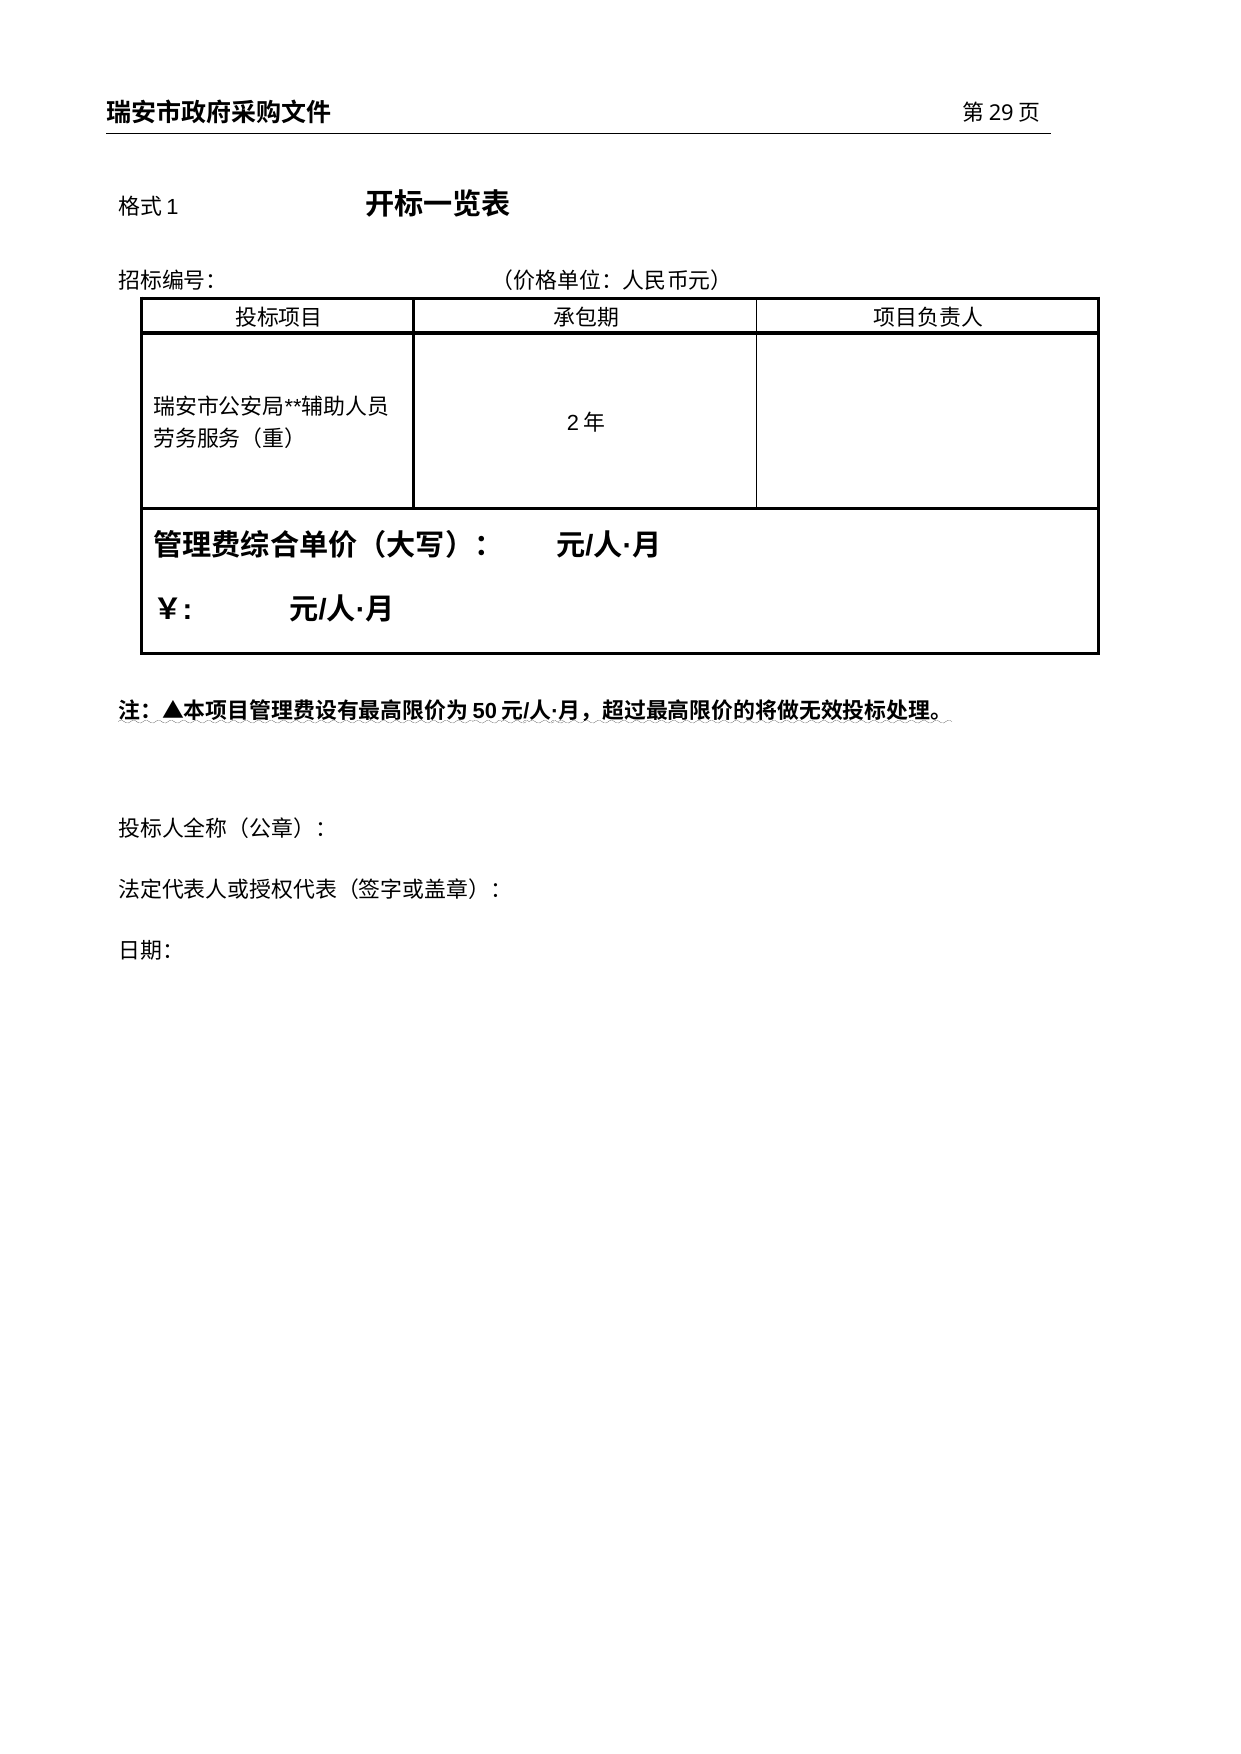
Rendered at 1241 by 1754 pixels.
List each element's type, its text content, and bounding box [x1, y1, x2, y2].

table_cell [757, 335, 1097, 507]
table_header 项目负责人 [757, 300, 1097, 331]
table_cell 管理费综合单价（大写）： 元/人·月 ￥: 元/人·月 [143, 510, 1097, 652]
text 注：▲本项目管理费设有最高限价为50元/人·月，超过最高限价的将做无效投标处理。 [118, 693, 1122, 724]
text 法定代表人或授权代表（签字或盖章）： [118, 872, 1122, 903]
table_header 投标项目 [143, 300, 412, 331]
table_cell 瑞安市公安局**辅助人员劳务服务（重） [143, 335, 412, 507]
text 日期： [118, 933, 1122, 964]
subtitle 格式1 开标一览表 [118, 180, 1122, 222]
text 投标人全称（公章）： [118, 811, 1122, 843]
text 招标编号： （价格单位：人民币元） [118, 255, 1122, 297]
table_cell 2年 [415, 335, 756, 507]
table_header 承包期 [415, 300, 756, 331]
